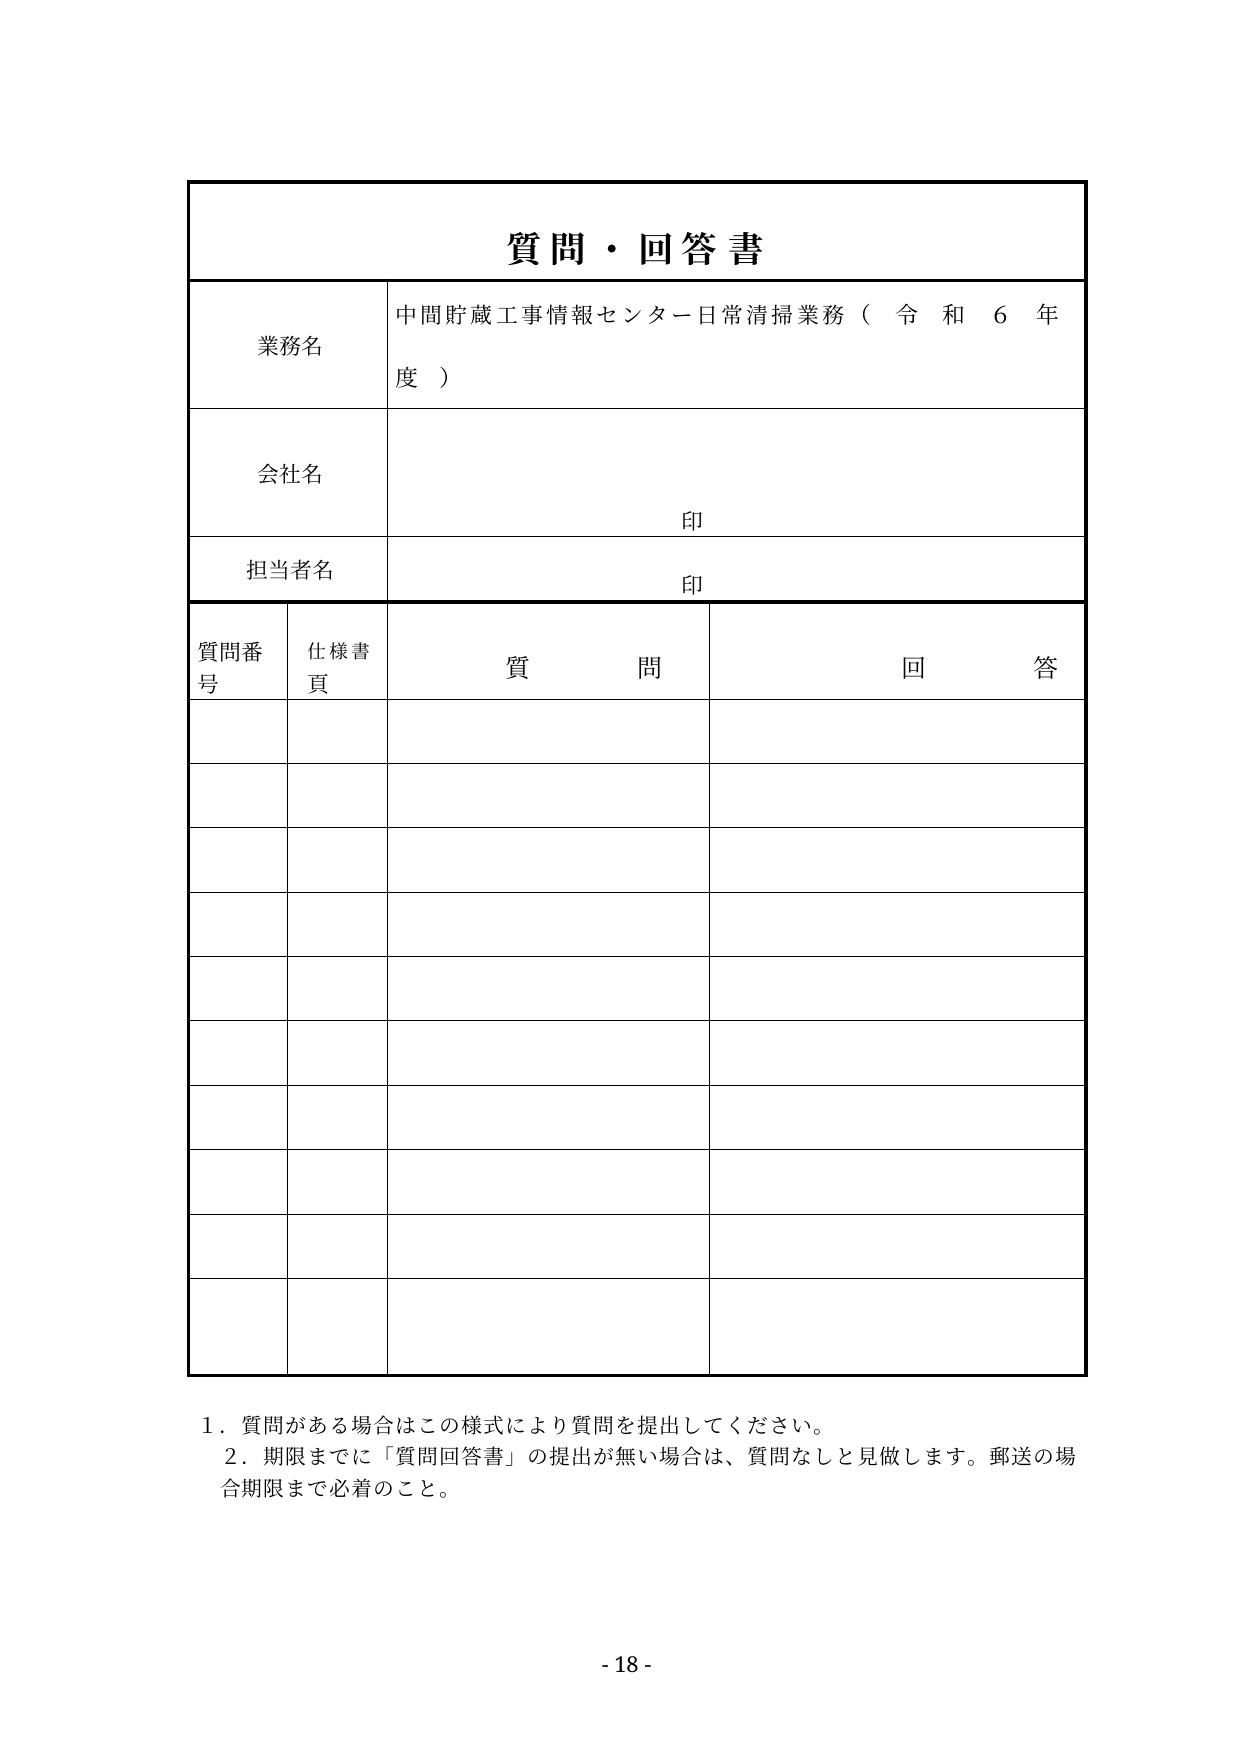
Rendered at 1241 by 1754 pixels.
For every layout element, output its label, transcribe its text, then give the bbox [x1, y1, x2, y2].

table_cell [388, 764, 709, 827]
table_cell [288, 764, 387, 827]
table_cell 担当者名 [190, 537, 387, 600]
table_cell [190, 1021, 287, 1085]
table_cell [288, 700, 387, 763]
table_cell [288, 1150, 387, 1213]
text ２．期限までに「質問回答書」の提出が無い場合は、質問なしと見做します。郵送の場合期限まで必着のこと。 [198, 1440, 1077, 1503]
table_cell [388, 1150, 709, 1213]
table_cell [710, 828, 1084, 892]
table_cell [190, 893, 287, 956]
table_cell 質問番号 [190, 604, 287, 698]
table_cell [288, 1279, 387, 1373]
table_cell [388, 1215, 709, 1278]
table_cell [288, 828, 387, 892]
table_cell 会社名 [190, 409, 387, 536]
table_cell 中間貯蔵工事情報センター日常清掃業務（令和６年度） [388, 282, 1084, 408]
table_cell [288, 957, 387, 1020]
table_cell 印 [388, 409, 1084, 536]
table_cell [710, 1215, 1084, 1278]
table_cell [190, 764, 287, 827]
table_cell [190, 1086, 287, 1149]
table_cell [710, 893, 1084, 956]
text １．質問がある場合はこの様式により質問を提出してください。 [176, 1408, 1077, 1440]
table_cell [288, 893, 387, 956]
table_cell [388, 700, 709, 763]
table_cell [388, 893, 709, 956]
table_cell [388, 1086, 709, 1149]
table_cell [388, 828, 709, 892]
table_cell [710, 1021, 1084, 1085]
table_cell [388, 1021, 709, 1085]
table_cell [710, 1150, 1084, 1213]
table_cell [190, 1279, 287, 1373]
table_cell [710, 957, 1084, 1020]
table_cell 仕様書頁 [288, 604, 387, 698]
table_cell [388, 957, 709, 1020]
table_cell [190, 1150, 287, 1213]
table_cell 質 問 [388, 604, 709, 698]
table_cell [190, 828, 287, 892]
table_cell [190, 1215, 287, 1278]
table_cell [388, 1279, 709, 1373]
table_cell [710, 1279, 1084, 1373]
table_cell [710, 1086, 1084, 1149]
table_cell [288, 1215, 387, 1278]
table_cell [190, 700, 287, 763]
table_cell [288, 1086, 387, 1149]
table_cell [710, 764, 1084, 827]
table_cell [288, 1021, 387, 1085]
table_cell [190, 957, 287, 1020]
table_cell 業務名 [190, 282, 387, 408]
table_header 質問・回答書 [190, 184, 1084, 278]
table_cell 印 [388, 537, 1084, 600]
table_cell 回 答 [710, 604, 1084, 698]
table_cell [710, 700, 1084, 763]
